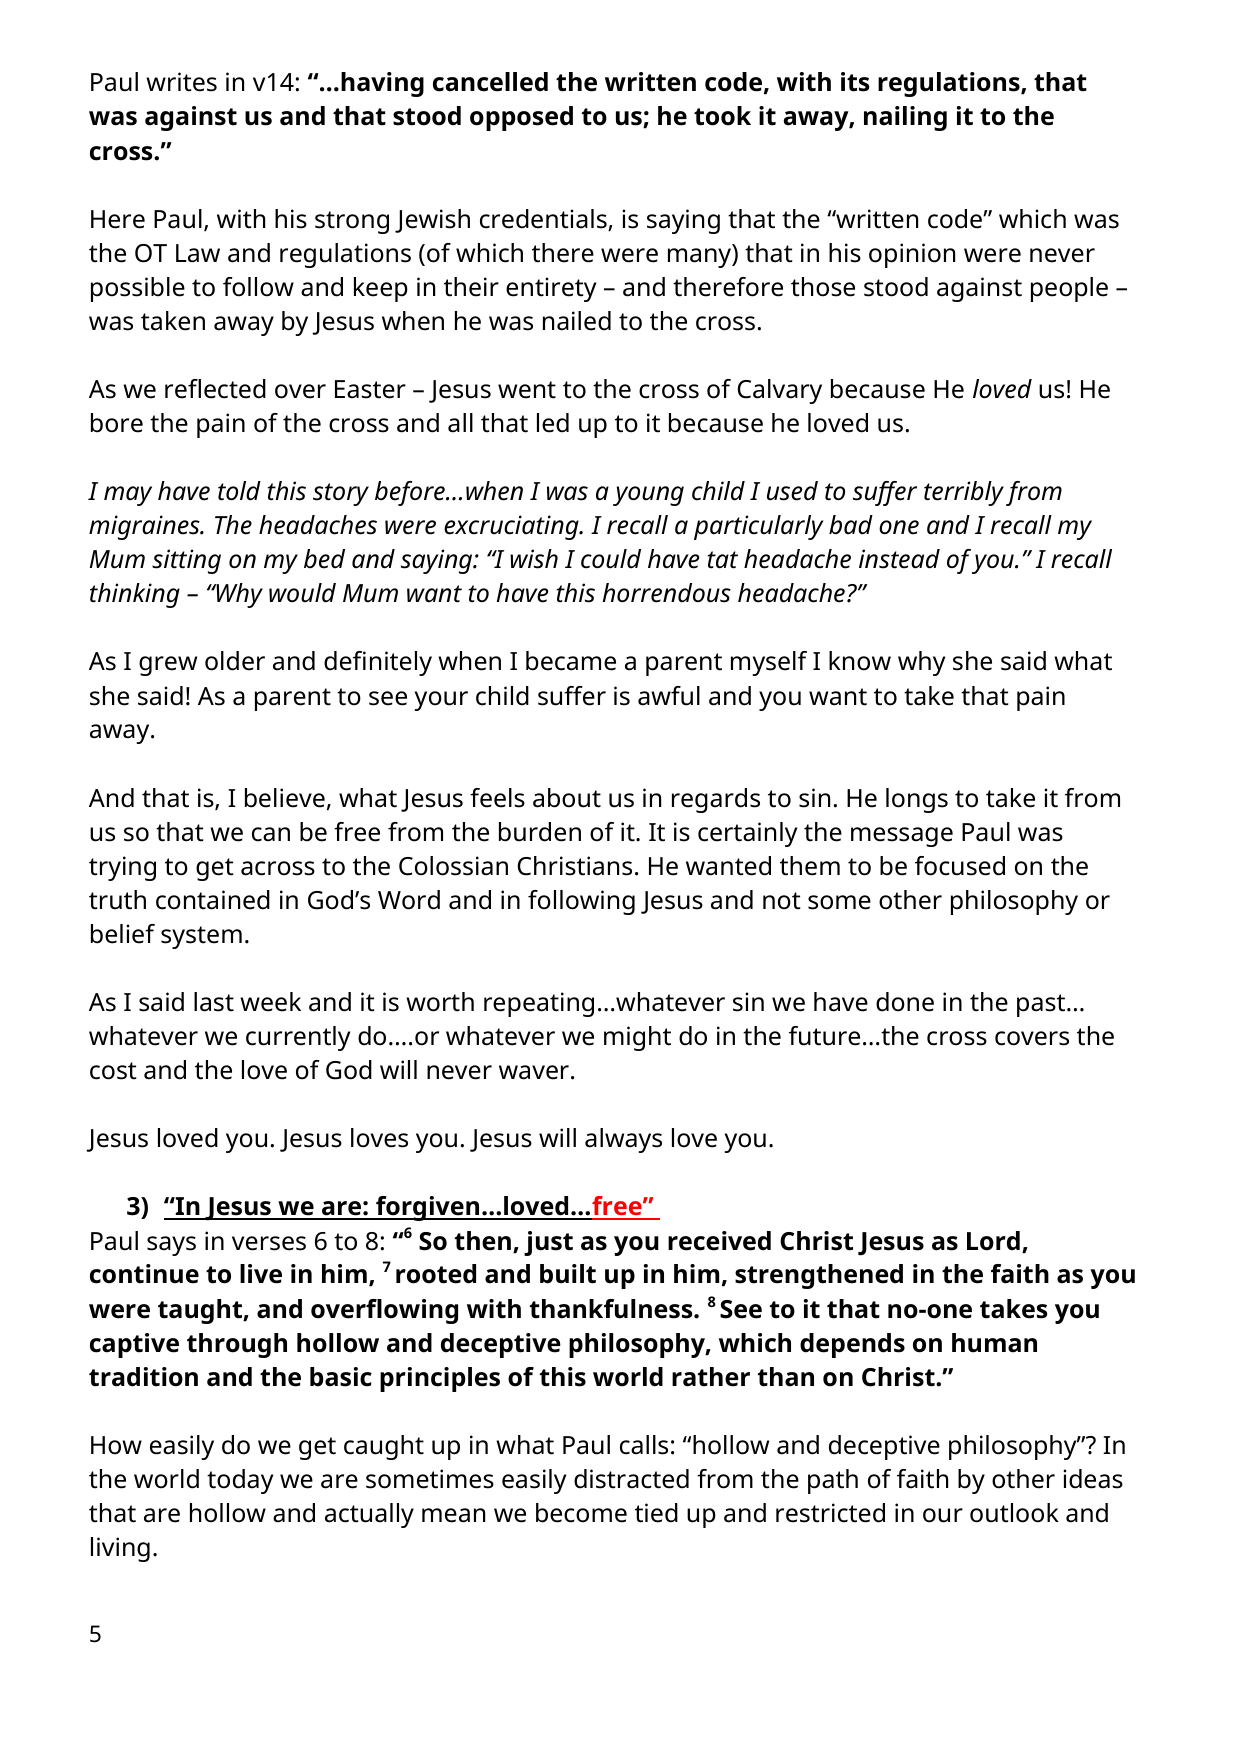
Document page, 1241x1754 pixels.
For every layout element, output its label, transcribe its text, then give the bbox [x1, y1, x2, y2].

list “In Jesus we are: forgiven…loved…free” [126, 1189, 1140, 1223]
text Paul writes in v14: “…having cancelled the written code, with its regulations, that was against us and that stood opposed to us; he took it away, nailing it to the cross.” [89, 65, 1140, 167]
text Jesus loved you. Jesus loves you. Jesus will always love you. [89, 1121, 1140, 1155]
text And that is, I believe, what Jesus feels about us in regards to sin. He longs to take it from us so that we can be free from the burden of it. It is certainly the message Paul was trying to get across to the Colossian Christians. He wanted them to be focused on the truth contained in God’s Word and in following Jesus and not some other philosophy or belief system. [89, 780, 1140, 951]
text As I said last week and it is worth repeating…whatever sin we have done in the past…whatever we currently do….or whatever we might do in the future…the cross covers the cost and the love of God will never waver. [89, 985, 1140, 1087]
text How easily do we get caught up in what Paul calls: “hollow and deceptive philosophy”? In the world today we are sometimes easily distracted from the path of faith by other ideas that are hollow and actually mean we become tied up and restricted in our outlook and living. [89, 1427, 1140, 1564]
text Paul says in verses 6 to 8: “6 So then, just as you received Christ Jesus as Lord, continue to live in him, 7 rooted and built up in him, strengthened in the faith as you were taught, and overflowing with thankfulness. 8 See to it that no-one takes you captive through hollow and deceptive philosophy, which depends on human tradition and the basic principles of this world rather than on Christ.” [89, 1223, 1140, 1393]
text As we reflected over Easter – Jesus went to the cross of Calvary because He loved us! He bore the pain of the cross and all that led up to it because he loved us. [89, 372, 1140, 440]
text I may have told this story before…when I was a young child I used to suffer terribly from migraines. The headaches were excruciating. I recall a particularly bad one and I recall my Mum sitting on my bed and saying: “I wish I could have tat headache instead of you.” I recall thinking – “Why would Mum want to have this horrendous headache?” [89, 474, 1140, 610]
text As I grew older and definitely when I became a parent myself I know why she said what she said! As a parent to see your child suffer is awful and you want to take that pain away. [89, 644, 1140, 746]
text Here Paul, with his strong Jewish credentials, is saying that the “written code” which was the OT Law and regulations (of which there were many) that in his opinion were never possible to follow and keep in their entirety – and therefore those stood against people – was taken away by Jesus when he was nailed to the cross. [89, 201, 1140, 337]
